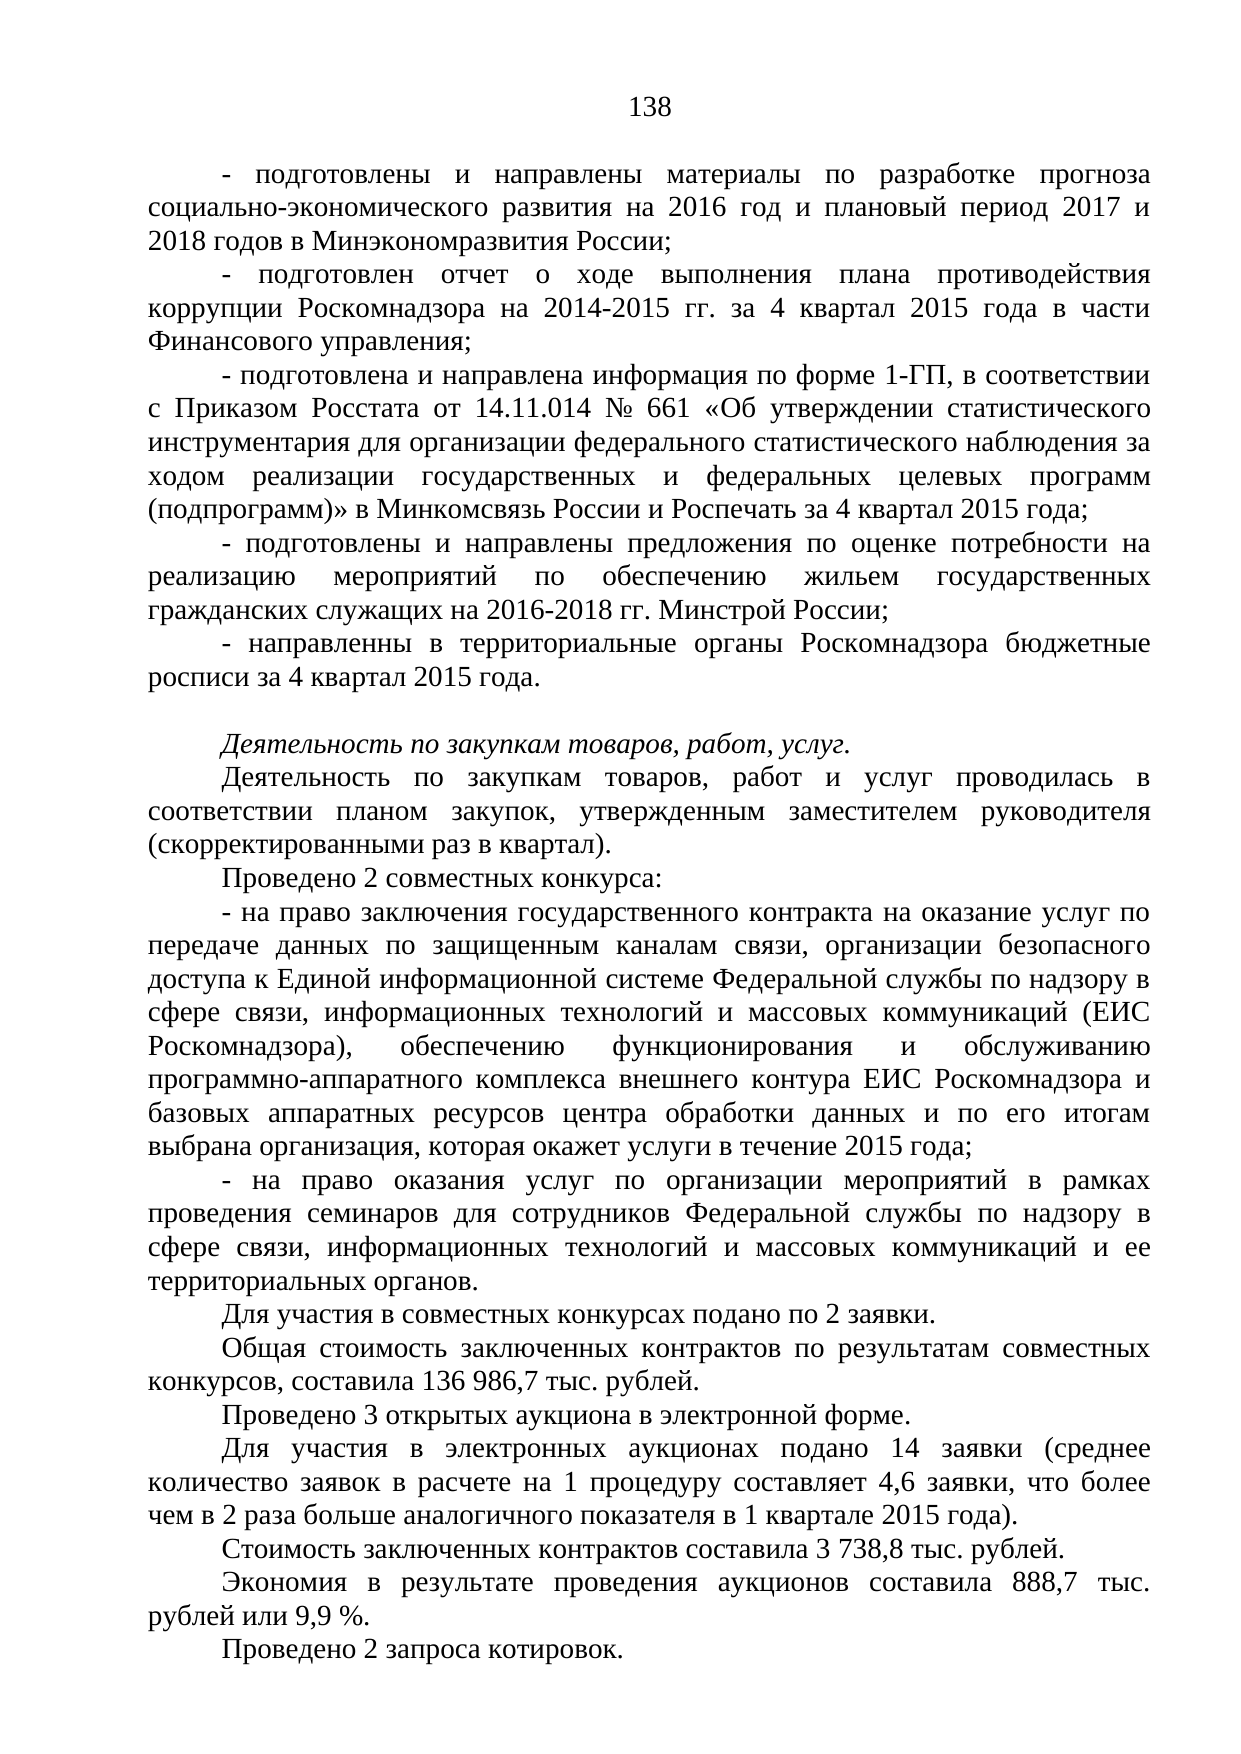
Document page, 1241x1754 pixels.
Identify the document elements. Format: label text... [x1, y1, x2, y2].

text - подготовлен отчет о ходе выполнения плана противодействия коррупции Роскомнадзора на 2014-2015 гг. за 4 квартал 2015 года в части Финансового управления; [148, 256, 1152, 357]
text Для участия в электронных аукционах подано 14 заявки (среднее количество заявок в расчете на 1 процедуру составляет 4,6 заявки, что более чем в 2 раза больше аналогичного показателя в 1 квартале 2015 года). [148, 1430, 1152, 1531]
text - на право оказания услуг по организации мероприятий в рамках проведения семинаров для сотрудников Федеральной службы по надзору в сфере связи, информационных технологий и массовых коммуникаций и ее территориальных органов. [148, 1162, 1152, 1296]
text Стоимость заключенных контрактов составила 3 738,8 тыс. рублей. [148, 1531, 1152, 1564]
text - подготовлены и направлены предложения по оценке потребности на реализацию мероприятий по обеспечению жильем государственных гражданских служащих на 2016-2018 гг. Минстрой России; [148, 525, 1152, 625]
text Проведено 2 совместных конкурса: [148, 860, 1152, 894]
text - на право заключения государственного контракта на оказание услуг по передаче данных по защищенным каналам связи, организации безопасного доступа к Единой информационной системе Федеральной службы по надзору в сфере связи, информационных технологий и массовых коммуникаций (ЕИС Роскомнадзора), обеспечению функционирования и обслуживанию программно-аппаратного комплекса внешнего контура ЕИС Роскомнадзора и базовых аппаратных ресурсов центра обработки данных и по его итогам выбрана организация, которая окажет услуги в течение 2015 года; [148, 894, 1152, 1162]
text Деятельность по закупкам товаров, работ, услуг. [148, 726, 1152, 759]
text Экономия в результате проведения аукционов составила 888,7 тыс. рублей или 9,9 %. [148, 1564, 1152, 1632]
text Для участия в совместных конкурсах подано по 2 заявки. [148, 1296, 1152, 1330]
text Деятельность по закупкам товаров, работ и услуг проводилась в соответствии планом закупок, утвержденным заместителем руководителя (скорректированными раз в квартал). [148, 759, 1152, 860]
text Общая стоимость заключенных контрактов по результатам совместных конкурсов, составила 136 986,7 тыс. рублей. [148, 1330, 1152, 1397]
text Проведено 2 запроса котировок. [148, 1632, 1152, 1665]
text - подготовлены и направлены материалы по разработке прогноза социально-экономического развития на 2016 год и плановый период 2017 и 2018 годов в Минэкономразвития России; [148, 156, 1152, 256]
text Проведено 3 открытых аукциона в электронной форме. [148, 1397, 1152, 1430]
text - подготовлена и направлена информация по форме 1-ГП, в соответствии с Приказом Росстата от 14.11.014 № 661 «Об утверждении статистического инструментария для организации федерального статистического наблюдения за ходом реализации государственных и федеральных целевых программ (подпрограмм)» в Минкомсвязь России и Роспечать за 4 квартал 2015 года; [148, 357, 1152, 525]
text - направленны в территориальные органы Роскомнадзора бюджетные росписи за 4 квартал 2015 года. [148, 625, 1152, 692]
